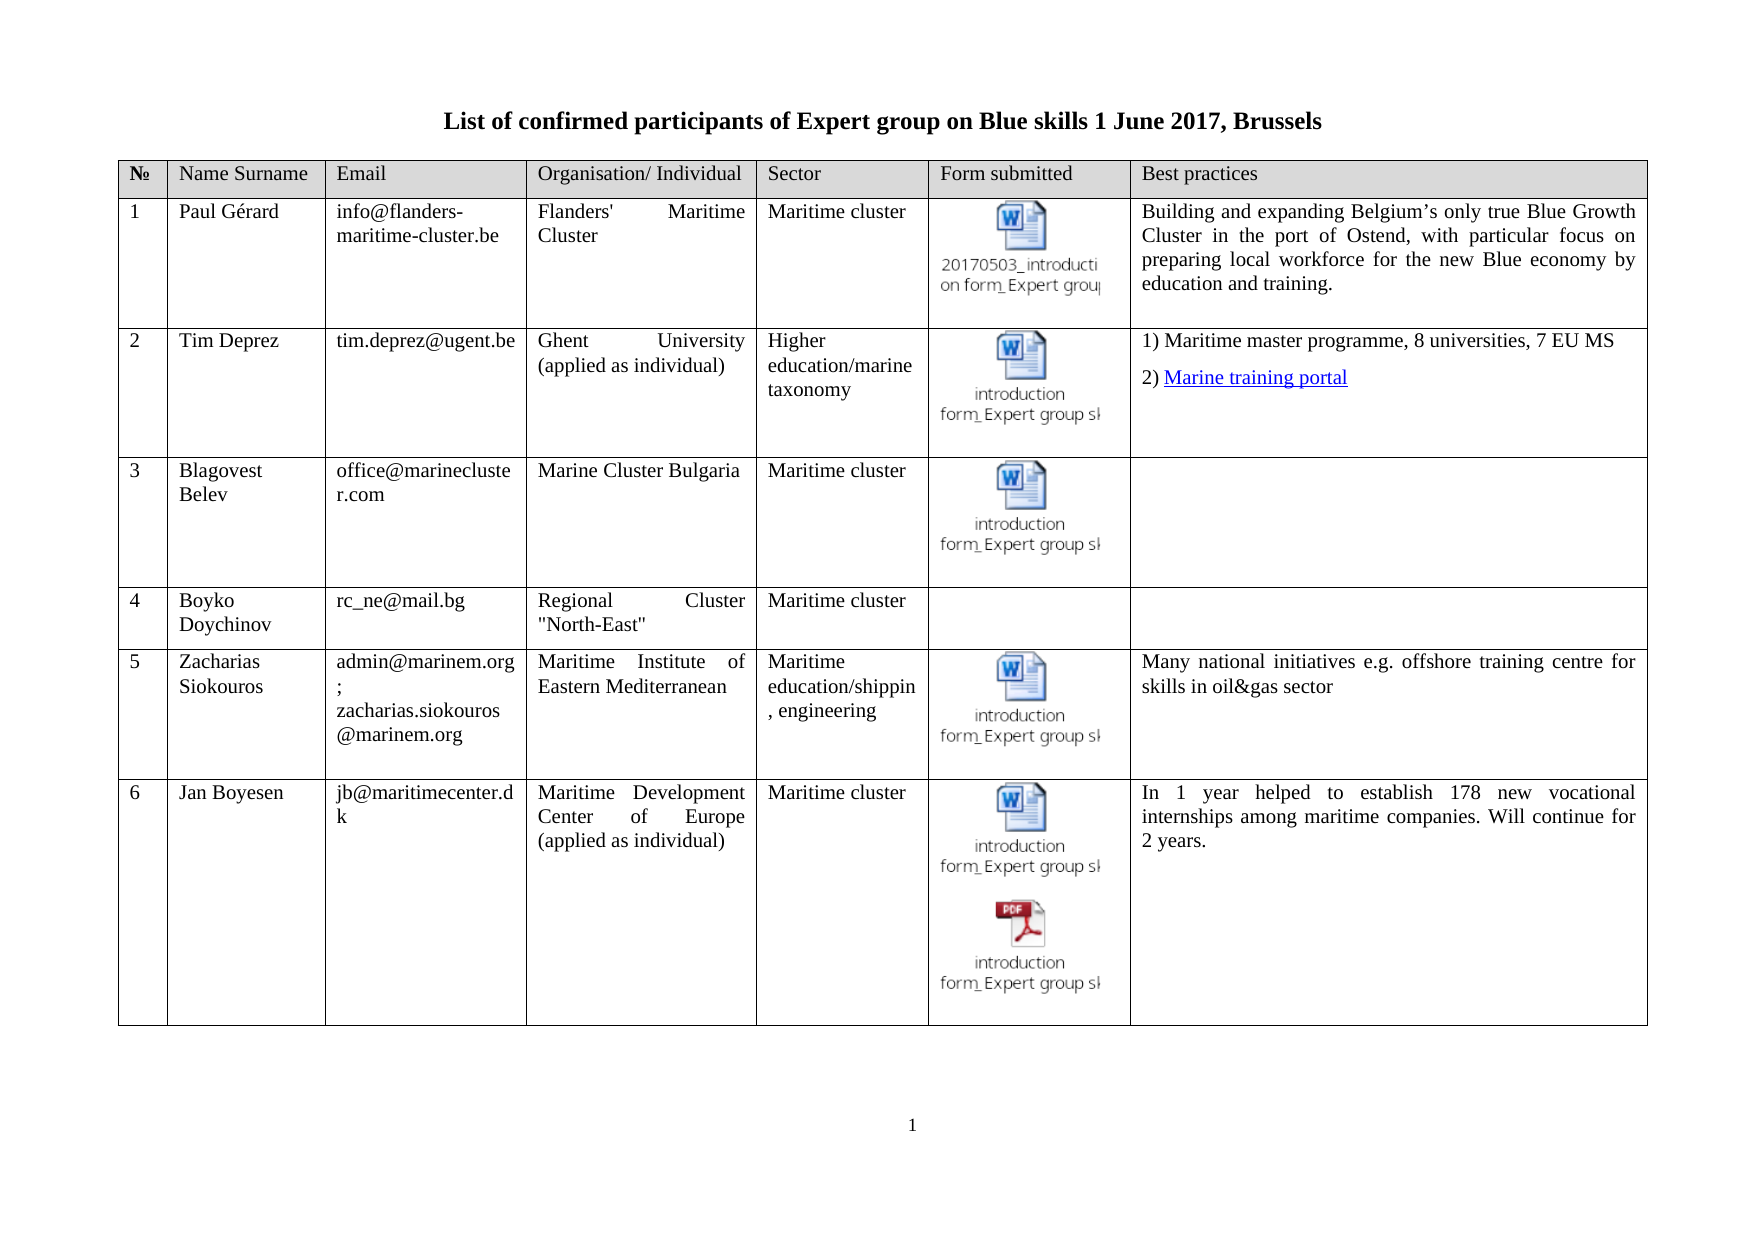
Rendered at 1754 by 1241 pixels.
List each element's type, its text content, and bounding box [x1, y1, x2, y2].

table_cell 1) Maritime master programme, 8 universities, 7 EU MS 2) Marine training portal [1131, 329, 1647, 457]
table_cell Maritime cluster [757, 199, 928, 327]
table_cell Maritime cluster [757, 588, 928, 648]
table_header Email [326, 161, 526, 198]
table_cell Maritime education/shippin, engineering [757, 650, 928, 779]
table_cell admin@marinem.org; zacharias.siokouros@marinem.org [326, 650, 526, 779]
table_header № [119, 161, 167, 198]
table_header Organisation/ Individual [527, 161, 756, 198]
table_cell [929, 780, 1130, 1025]
table_cell 1 [119, 199, 167, 327]
table_cell Tim Deprez [168, 329, 325, 457]
table_cell Higher education/marine taxonomy [757, 329, 928, 457]
table_cell Flanders' Maritime Cluster [527, 199, 756, 327]
table_cell Many national initiatives e.g. offshore training centre for skills in oil&gas sector [1131, 650, 1647, 779]
table_header Sector [757, 161, 928, 198]
table_header Best practices [1131, 161, 1647, 198]
table_cell [929, 458, 1130, 587]
table_cell tim.deprez@ugent.be [326, 329, 526, 457]
table_cell Maritime cluster [757, 458, 928, 587]
table_cell Paul Gérard [168, 199, 325, 327]
table_cell Building and expanding Belgium’s only true Blue Growth Cluster in the port of Ostend, with particular focus on preparing local workforce for the new Blue economy by education and training. [1131, 199, 1647, 327]
table_cell 3 [119, 458, 167, 587]
table_cell [929, 650, 1130, 779]
table_cell Jan Boyesen [168, 780, 325, 1025]
table_cell 2 [119, 329, 167, 457]
table_cell [1131, 588, 1647, 648]
table_cell Zacharias Siokouros [168, 650, 325, 779]
table_cell office@marinecluster.com [326, 458, 526, 587]
table_cell Boyko Doychinov [168, 588, 325, 648]
table_cell [929, 199, 1130, 327]
table_cell 6 [119, 780, 167, 1025]
table_cell rc_ne@mail.bg [326, 588, 526, 648]
text List of confirmed participants of Expert group on Blue skills 1 June 2017, Brussels [118, 106, 1648, 135]
table_cell 5 [119, 650, 167, 779]
table_cell Regional Cluster "North-East" [527, 588, 756, 648]
table_cell Maritime Development Center of Europe (applied as individual) [527, 780, 756, 1025]
table_cell 4 [119, 588, 167, 648]
table_header Name Surname [168, 161, 325, 198]
table_cell [929, 588, 1130, 648]
table_cell Blagovest Belev [168, 458, 325, 587]
table_cell Ghent University (applied as individual) [527, 329, 756, 457]
table_cell [929, 329, 1130, 457]
table_cell Maritime cluster [757, 780, 928, 1025]
table_header Form submitted [929, 161, 1130, 198]
table_cell jb@maritimecenter.dk [326, 780, 526, 1025]
table_cell Marine Cluster Bulgaria [527, 458, 756, 587]
table_cell In 1 year helped to establish 178 new vocational internships among maritime companies. Will continue for 2 years. [1131, 780, 1647, 1025]
table_cell Maritime Institute of Eastern Mediterranean [527, 650, 756, 779]
table_cell info@flanders-maritime-cluster.be [326, 199, 526, 327]
table_cell [1131, 458, 1647, 587]
